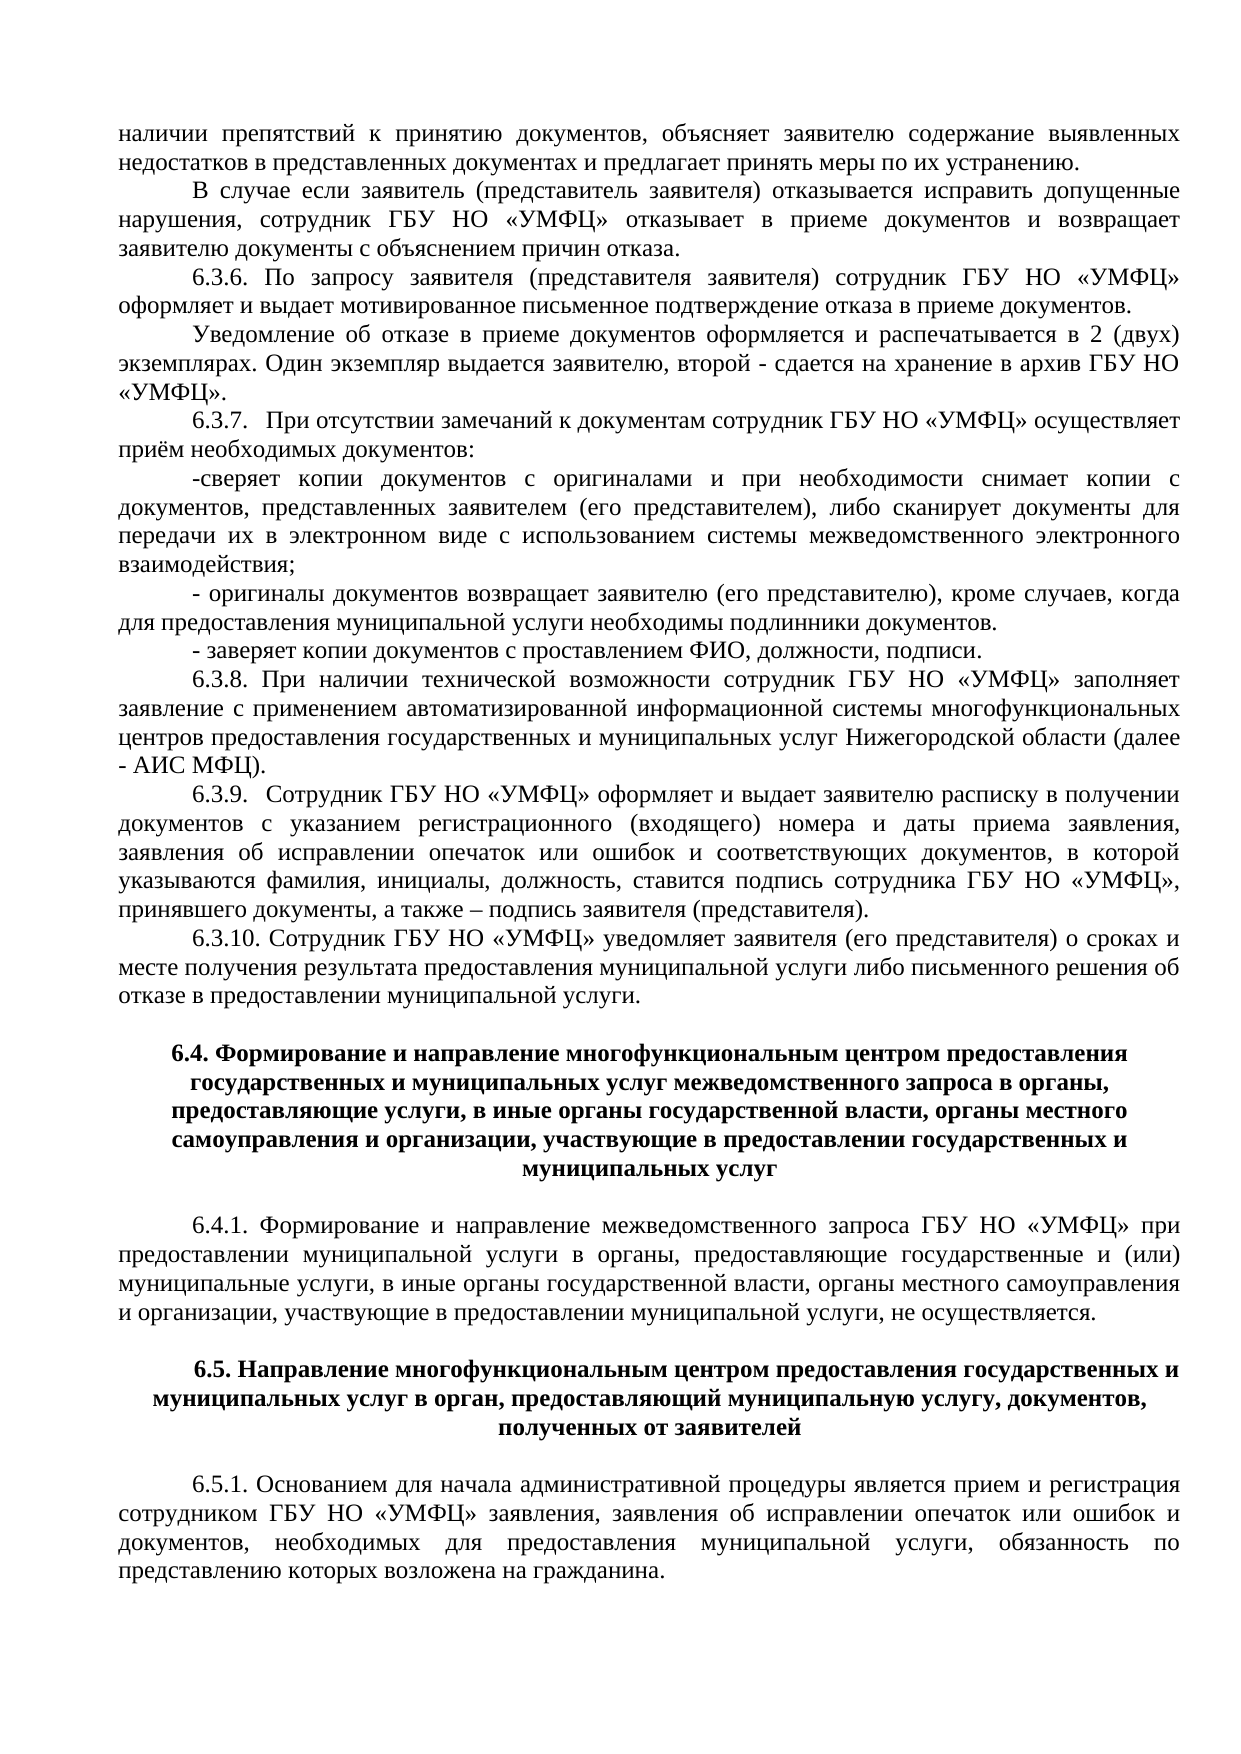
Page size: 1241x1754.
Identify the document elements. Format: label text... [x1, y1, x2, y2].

text 6.3.7. При отсутствии замечаний к документам сотрудник ГБУ НО «УМФЦ» осуществляет приём необходимых документов: [118, 406, 1181, 463]
text В случае если заявитель (представитель заявителя) отказывается исправить допущенные нарушения, сотрудник ГБУ НО «УМФЦ» отказывает в приеме документов и возвращает заявителю документы с объяснением причин отказа. [118, 176, 1181, 262]
text 6.3.8. При наличии технической возможности сотрудник ГБУ НО «УМФЦ» заполняет заявление с применением автоматизированной информационной системы многофункциональных центров предоставления государственных и муниципальных услуг Нижегородской области (далее - АИС МФЦ). [118, 664, 1181, 779]
text - оригиналы документов возвращает заявителю (его представителю), кроме случаев, когда для предоставления муниципальной услуги необходимы подлинники документов. [118, 578, 1181, 636]
text 6.3.6. По запросу заявителя (представителя заявителя) сотрудник ГБУ НО «УМФЦ» оформляет и выдает мотивированное письменное подтверждение отказа в приеме документов. [118, 262, 1181, 319]
text - заверяет копии документов с проставлением ФИО, должности, подписи. [118, 636, 1181, 664]
text -сверяет копии документов с оригиналами и при необходимости снимает копии с документов, представленных заявителем (его представителем), либо сканирует документы для передачи их в электронном виде с использованием системы межведомственного электронного взаимодействия; [118, 463, 1181, 578]
text 6.3.9. Сотрудник ГБУ НО «УМФЦ» оформляет и выдает заявителю расписку в получении документов с указанием регистрационного (входящего) номера и даты приема заявления, заявления об исправлении опечаток или ошибок и соответствующих документов, в которой указываются фамилия, инициалы, должность, ставится подпись сотрудника ГБУ НО «УМФЦ», принявшего документы, а также – подпись заявителя (представителя). [118, 779, 1181, 923]
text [118, 118, 1181, 176]
text 6.3.10. Сотрудник ГБУ НО «УМФЦ» уведомляет заявителя (его представителя) о сроках и месте получения результата предоставления муниципальной услуги либо письменного решения об отказе в предоставлении муниципальной услуги. [118, 923, 1181, 1009]
text 6.4.1. Формирование и направление межведомственного запроса ГБУ НО «УМФЦ» при предоставлении муниципальной услуги в органы, предоставляющие государственные и (или) муниципальные услуги, в иные органы государственной власти, органы местного самоуправления и организации, участвующие в предоставлении муниципальной услуги, не осуществляется. [118, 1211, 1181, 1326]
text Уведомление об отказе в приеме документов оформляется и распечатывается в 2 (двух) экземплярах. Один экземпляр выдается заявителю, второй - сдается на хранение в архив ГБУ НО «УМФЦ». [118, 319, 1181, 406]
text 6.4. Формирование и направление многофункциональным центром предоставления государственных и муниципальных услуг межведомственного запроса в органы, предоставляющие услуги, в иные органы государственной власти, органы местного самоуправления и организации, участвующие в предоставлении государственных и муниципальных услуг [118, 1038, 1181, 1182]
text 6.5. Направление многофункциональным центром предоставления государственных и муниципальных услуг в орган, предоставляющий муниципальную услугу, документов, полученных от заявителей [118, 1354, 1181, 1441]
text 6.5.1. Основанием для начала административной процедуры является прием и регистрация сотрудником ГБУ НО «УМФЦ» заявления, заявления об исправлении опечаток или ошибок и документов, необходимых для предоставления муниципальной услуги, обязанность по представлению которых возложена на гражданина. [118, 1469, 1181, 1584]
